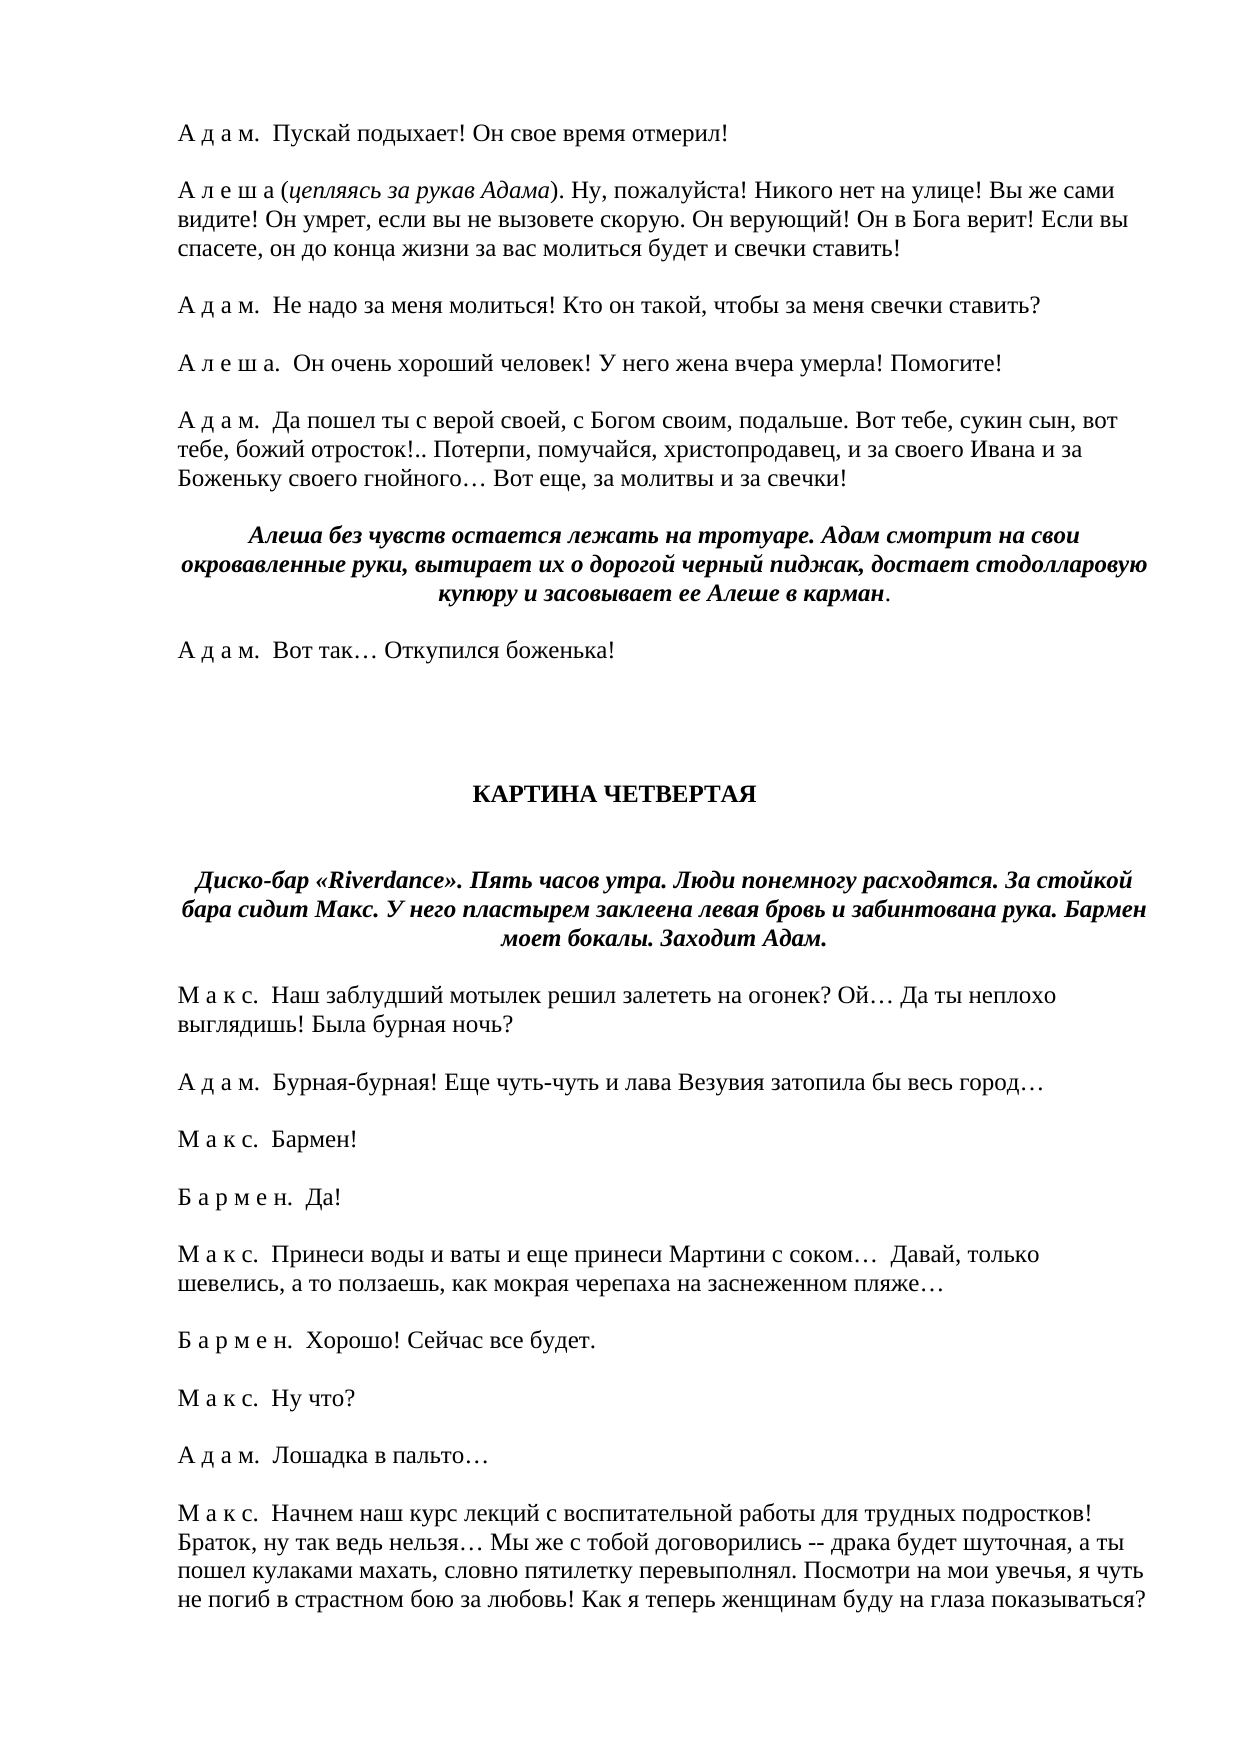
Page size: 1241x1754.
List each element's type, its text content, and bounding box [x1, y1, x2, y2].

text А д а м. Не надо за меня молиться! Кто он такой, чтобы за меня свечки ставить? [177, 291, 1152, 319]
text Диско-бар «Riverdance». Пять часов утра. Люди понемногу расходятся. За стойкой бара сидит Макс. У него пластырем заклеена левая бровь и забинтована рука. Бармен моет бокалы. Заходит Адам. [177, 866, 1152, 952]
text А д а м. Пускай подыхает! Он свое время отмерил! [177, 118, 1152, 147]
text А л е ш а. Он очень хороший человек! У него жена вчера умерла! Помогите! [177, 348, 1152, 377]
text А д а м. Лошадка в пальто… [177, 1441, 1152, 1469]
text М а к с. Наш заблудший мотылек решил залететь на огонек? Ой… Да ты неплохо выглядишь! Была бурная ночь? [177, 981, 1152, 1038]
text Б а р м е н. Хорошо! Сейчас все будет. [177, 1326, 1152, 1354]
text А д а м. Вот так… Откупился боженька! [177, 636, 1152, 664]
text Б а р м е н. Да! [177, 1182, 1152, 1211]
text А д а м. Да пошел ты с верой своей, с Богом своим, подальше. Вот тебе, сукин сын, вот тебе, божий отросток!.. Потерпи, помучайся, христопродавец, и за своего Ивана и за Боженьку своего гнойного… Вот еще, за молитвы и за свечки! [177, 406, 1152, 492]
text М а к с. Бармен! [177, 1124, 1152, 1153]
text А д а м. Бурная-бурная! Еще чуть-чуть и лава Везувия затопила бы весь город… [177, 1067, 1152, 1096]
text М а к с. Ну что? [177, 1383, 1152, 1412]
text А л е ш а (цепляясь за рукав Адама). Ну, пожалуйста! Никого нет на улице! Вы же сами видите! Он умрет, если вы не вызовете скорую. Он верующий! Он в Бога верит! Если вы спасете, он до конца жизни за вас молиться будет и свечки ставить! [177, 176, 1152, 262]
subtitle КАРТИНА ЧЕТВЕРТАЯ [398, 779, 1152, 808]
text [177, 1498, 1152, 1613]
text Алеша без чувств остается лежать на тротуаре. Адам смотрит на свои окровавленные руки, вытирает их о дорогой черный пиджак, достает стодолларовую купюру и засовывает ее Алеше в карман. [177, 521, 1152, 607]
text М а к с. Принеси воды и ваты и еще принеси Мартини с соком… Давай, только шевелись, а то ползаешь, как мокрая черепаха на заснеженном пляже… [177, 1239, 1152, 1297]
